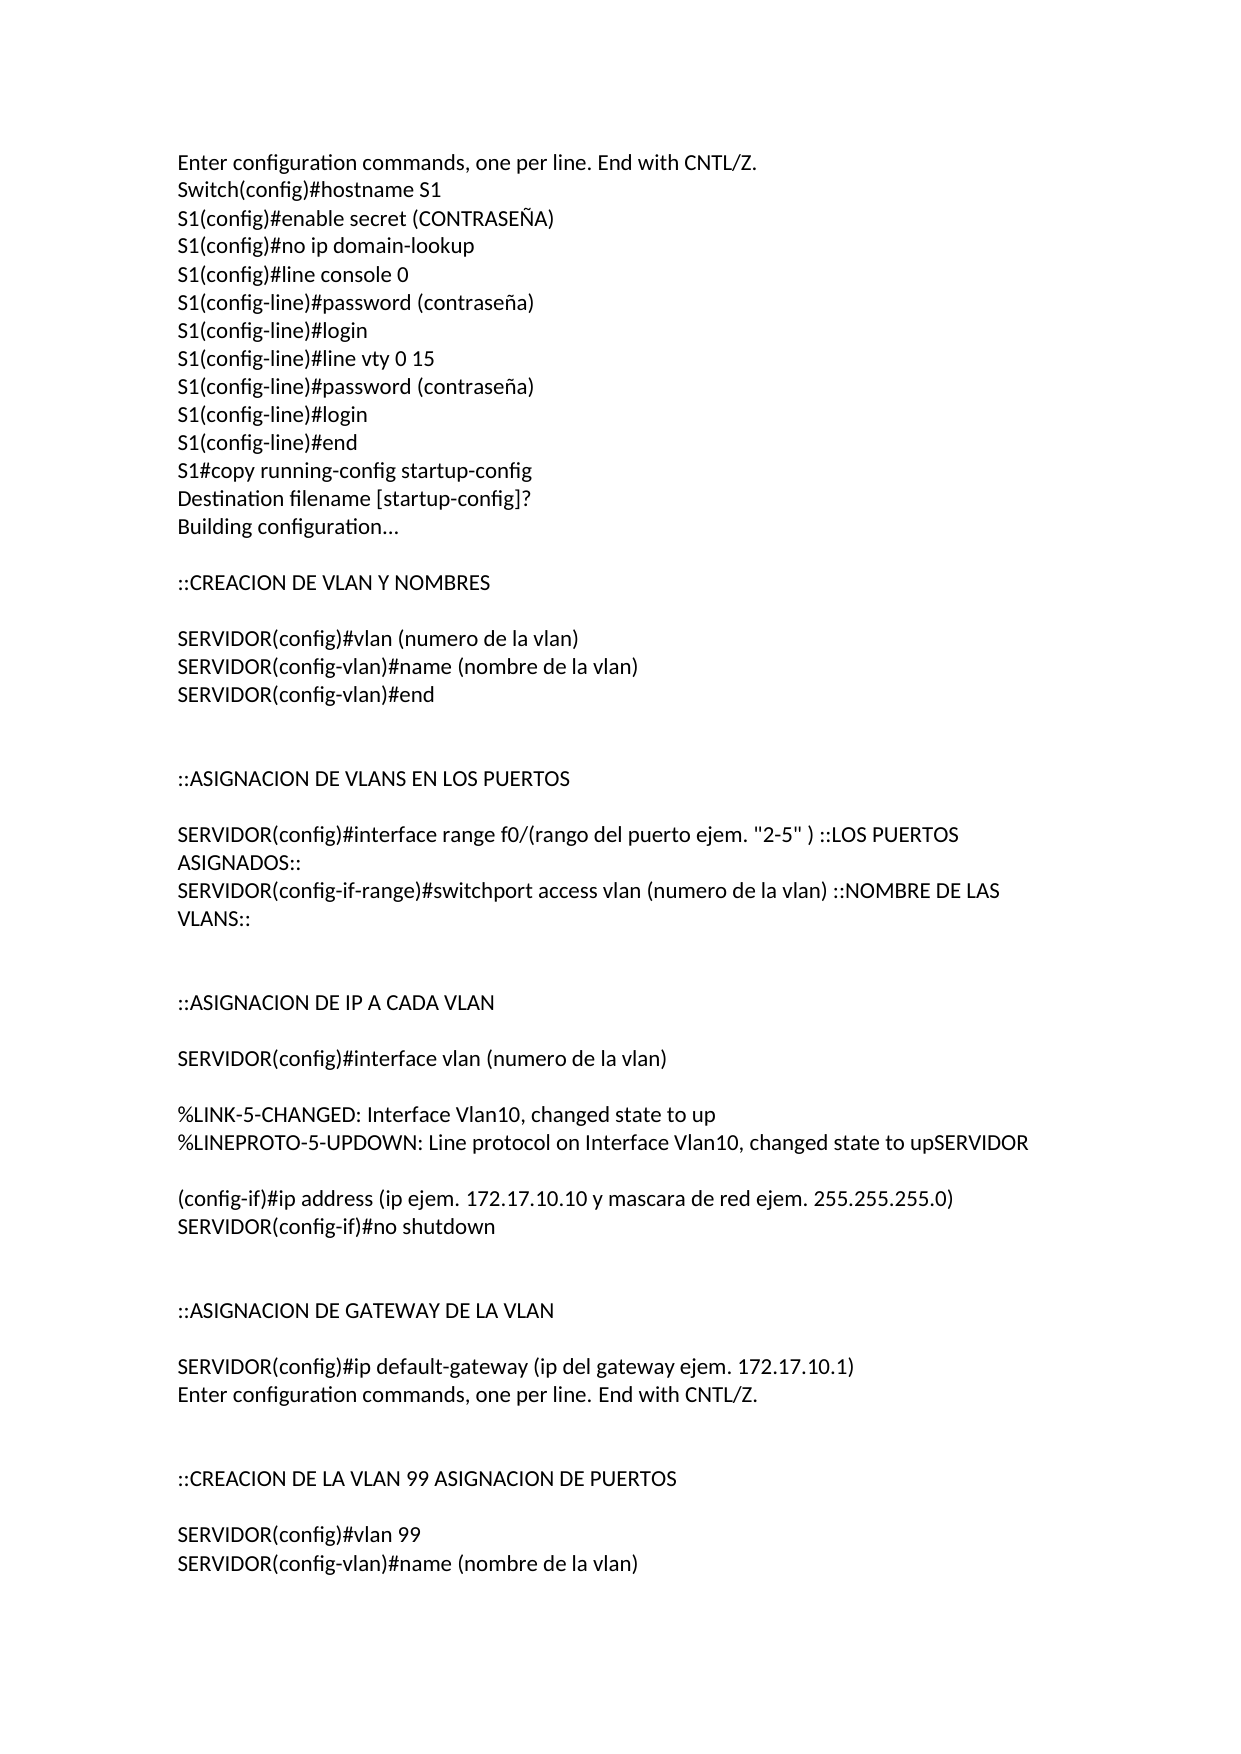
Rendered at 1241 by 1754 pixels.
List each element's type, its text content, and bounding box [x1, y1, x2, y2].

text ::CREACION DE LA VLAN 99 ASIGNACION DE PUERTOS [177, 1464, 1063, 1493]
text S1(config-line)#end [177, 428, 1063, 456]
text SERVIDOR(config)#vlan (numero de la vlan) [177, 624, 1063, 652]
text Switch(config)#hostname S1 [177, 176, 1063, 204]
text SERVIDOR(config)#interface range f0/(rango del puerto ejem. "2-5" ) ::LOS PUERTOS ASIGNADOS:: [177, 820, 1063, 876]
text Building configuration... [177, 512, 1063, 540]
text Enter configuration commands, one per line. End with CNTL/Z. [177, 1381, 1063, 1408]
text S1(config-line)#password (contraseña) [177, 372, 1063, 400]
text S1(config-line)#password (contraseña) [177, 288, 1063, 316]
text S1(config-line)#login [177, 400, 1063, 428]
text ::ASIGNACION DE VLANS EN LOS PUERTOS [177, 764, 1063, 792]
text %LINK-5-CHANGED: Interface Vlan10, changed state to up [177, 1100, 1063, 1128]
text ::ASIGNACION DE IP A CADA VLAN [177, 988, 1063, 1016]
text SERVIDOR(config-vlan)#name (nombre de la vlan) [177, 1549, 1063, 1577]
text %LINEPROTO-5-UPDOWN: Line protocol on Interface Vlan10, changed state to upSERVIDOR [177, 1128, 1063, 1156]
text SERVIDOR(config-vlan)#end [177, 680, 1063, 708]
text SERVIDOR(config)#vlan 99 [177, 1521, 1063, 1549]
text SERVIDOR(config-if-range)#switchport access vlan (numero de la vlan) ::NOMBRE DE LAS VLANS:: [177, 876, 1063, 932]
text SERVIDOR(config-if)#no shutdown [177, 1212, 1063, 1240]
text Destination filename [startup-config]? [177, 484, 1063, 512]
text S1#copy running-config startup-config [177, 456, 1063, 484]
text S1(config)#no ip domain-lookup [177, 232, 1063, 260]
text S1(config-line)#line vty 0 15 [177, 344, 1063, 372]
text (config-if)#ip address (ip ejem. 172.17.10.10 y mascara de red ejem. 255.255.255.0) [177, 1184, 1063, 1212]
text ::CREACION DE VLAN Y NOMBRES [177, 568, 1063, 596]
text ::ASIGNACION DE GATEWAY DE LA VLAN [177, 1296, 1063, 1324]
text S1(config)#enable secret (CONTRASEÑA) [177, 204, 1063, 232]
text S1(config-line)#login [177, 316, 1063, 344]
text SERVIDOR(config-vlan)#name (nombre de la vlan) [177, 652, 1063, 680]
text S1(config)#line console 0 [177, 260, 1063, 288]
text Enter configuration commands, one per line. End with CNTL/Z. [177, 148, 1063, 176]
text SERVIDOR(config)#ip default-gateway (ip del gateway ejem. 172.17.10.1) [177, 1352, 1063, 1381]
text SERVIDOR(config)#interface vlan (numero de la vlan) [177, 1044, 1063, 1072]
